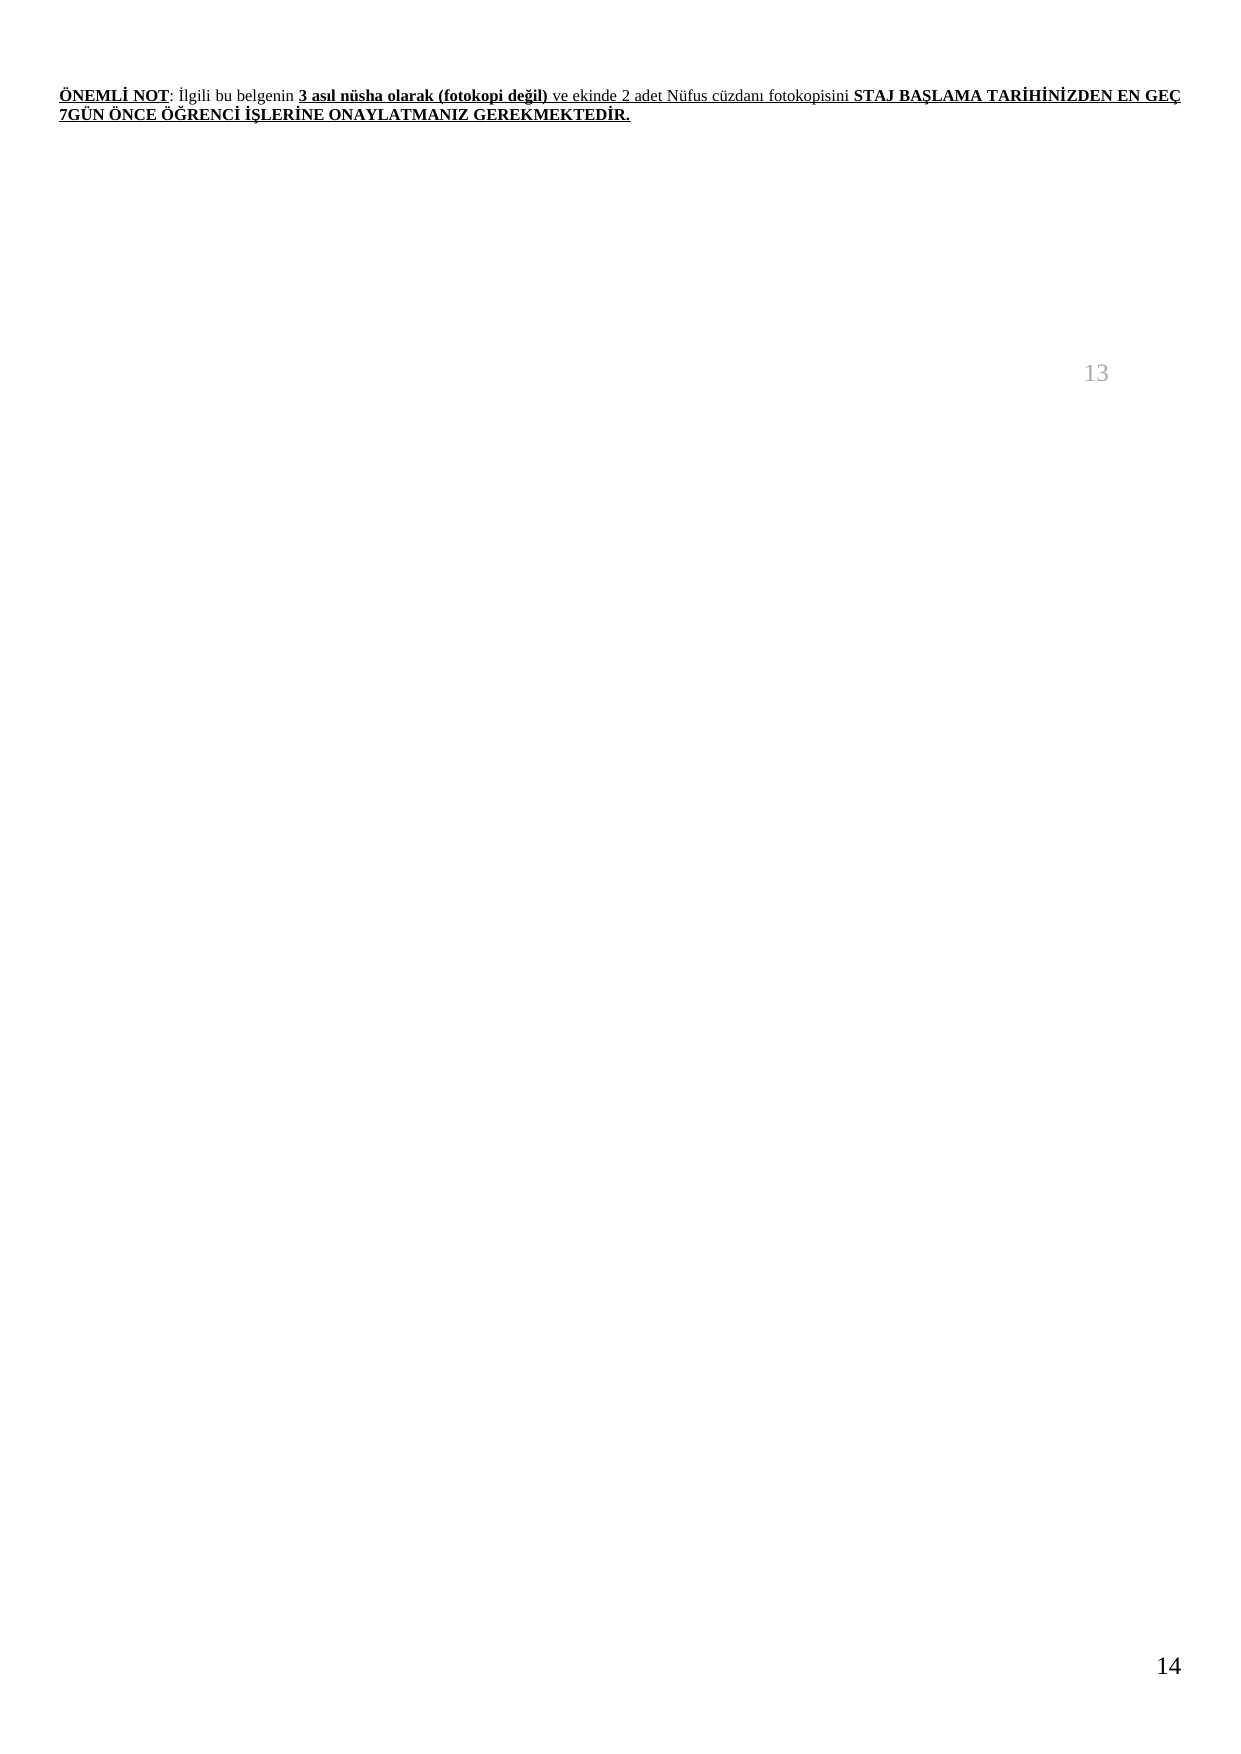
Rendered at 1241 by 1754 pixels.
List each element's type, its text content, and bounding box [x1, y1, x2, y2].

text ÖNEMLİ NOT: İlgili bu belgenin 3 asıl nüsha olarak (fotokopi değil) ve ekinde 2 adet Nüfus cüzdanı fotokopisini STAJ BAŞLAMA TARİHİNİZDEN EN GEÇ 7GÜN ÖNCE ÖĞRENCİ İŞLERİNE ONAYLATMANIZ GEREKMEKTEDİR. [59, 85, 1181, 124]
